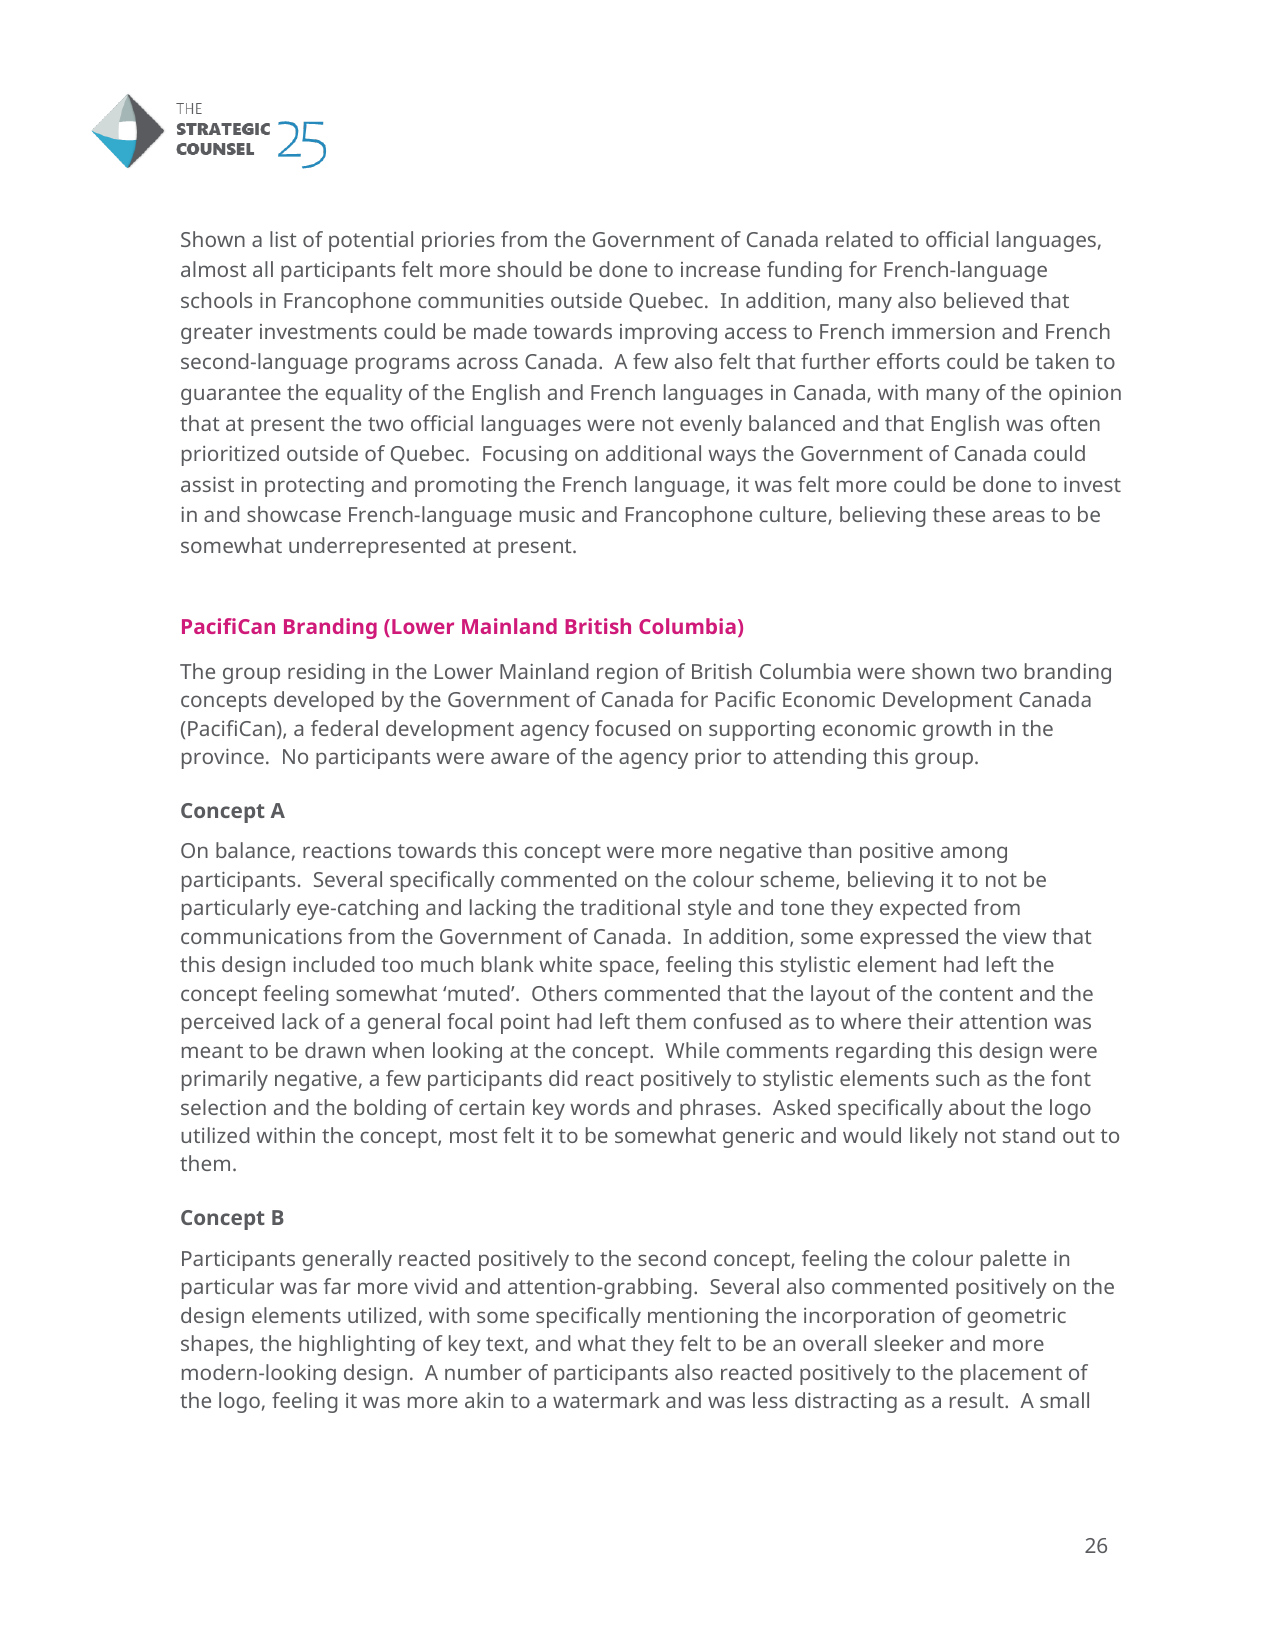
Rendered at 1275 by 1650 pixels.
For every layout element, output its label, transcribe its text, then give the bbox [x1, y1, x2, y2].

text Shown a list of potential priories from the Government of Canada related to official languages, almost all participants felt more should be done to increase funding for French-language schools in Francophone communities outside Quebec. In addition, many also believed that greater investments could be made towards improving access to French immersion and French second-language programs across Canada. A few also felt that further efforts could be taken to guarantee the equality of the English and French languages in Canada, with many of the opinion that at present the two official languages were not evenly balanced and that English was often prioritized outside of Quebec. Focusing on additional ways the Government of Canada could assist in protecting and promoting the French language, it was felt more could be done to invest in and showcase French-language music and Francophone culture, believing these areas to be somewhat underrepresented at present. [180, 225, 1125, 560]
text Concept A [180, 796, 1125, 824]
text The group residing in the Lower Mainland region of British Columbia were shown two branding concepts developed by the Government of Canada for Pacific Economic Development Canada (PacifiCan), a federal development agency focused on supporting economic growth in the province. No participants were aware of the agency prior to attending this group. [180, 657, 1125, 771]
picture [91, 72, 445, 215]
subtitle PacifiCan Branding (Lower Mainland British Columbia) [180, 612, 1126, 640]
subtitle Concept B [180, 1203, 1125, 1231]
text On balance, reactions towards this concept were more negative than positive among participants. Several specifically commented on the colour scheme, believing it to not be particularly eye-catching and lacking the traditional style and tone they expected from communications from the Government of Canada. In addition, some expressed the view that this design included too much blank white space, feeling this stylistic element had left the concept feeling somewhat ‘muted’. Others commented that the layout of the content and the perceived lack of a general focal point had left them confused as to where their attention was meant to be drawn when looking at the concept. While comments regarding this design were primarily negative, a few participants did react positively to stylistic elements such as the font selection and the bolding of certain key words and phrases. Asked specifically about the logo utilized within the concept, most felt it to be somewhat generic and would likely not stand out to them. [180, 837, 1125, 1178]
